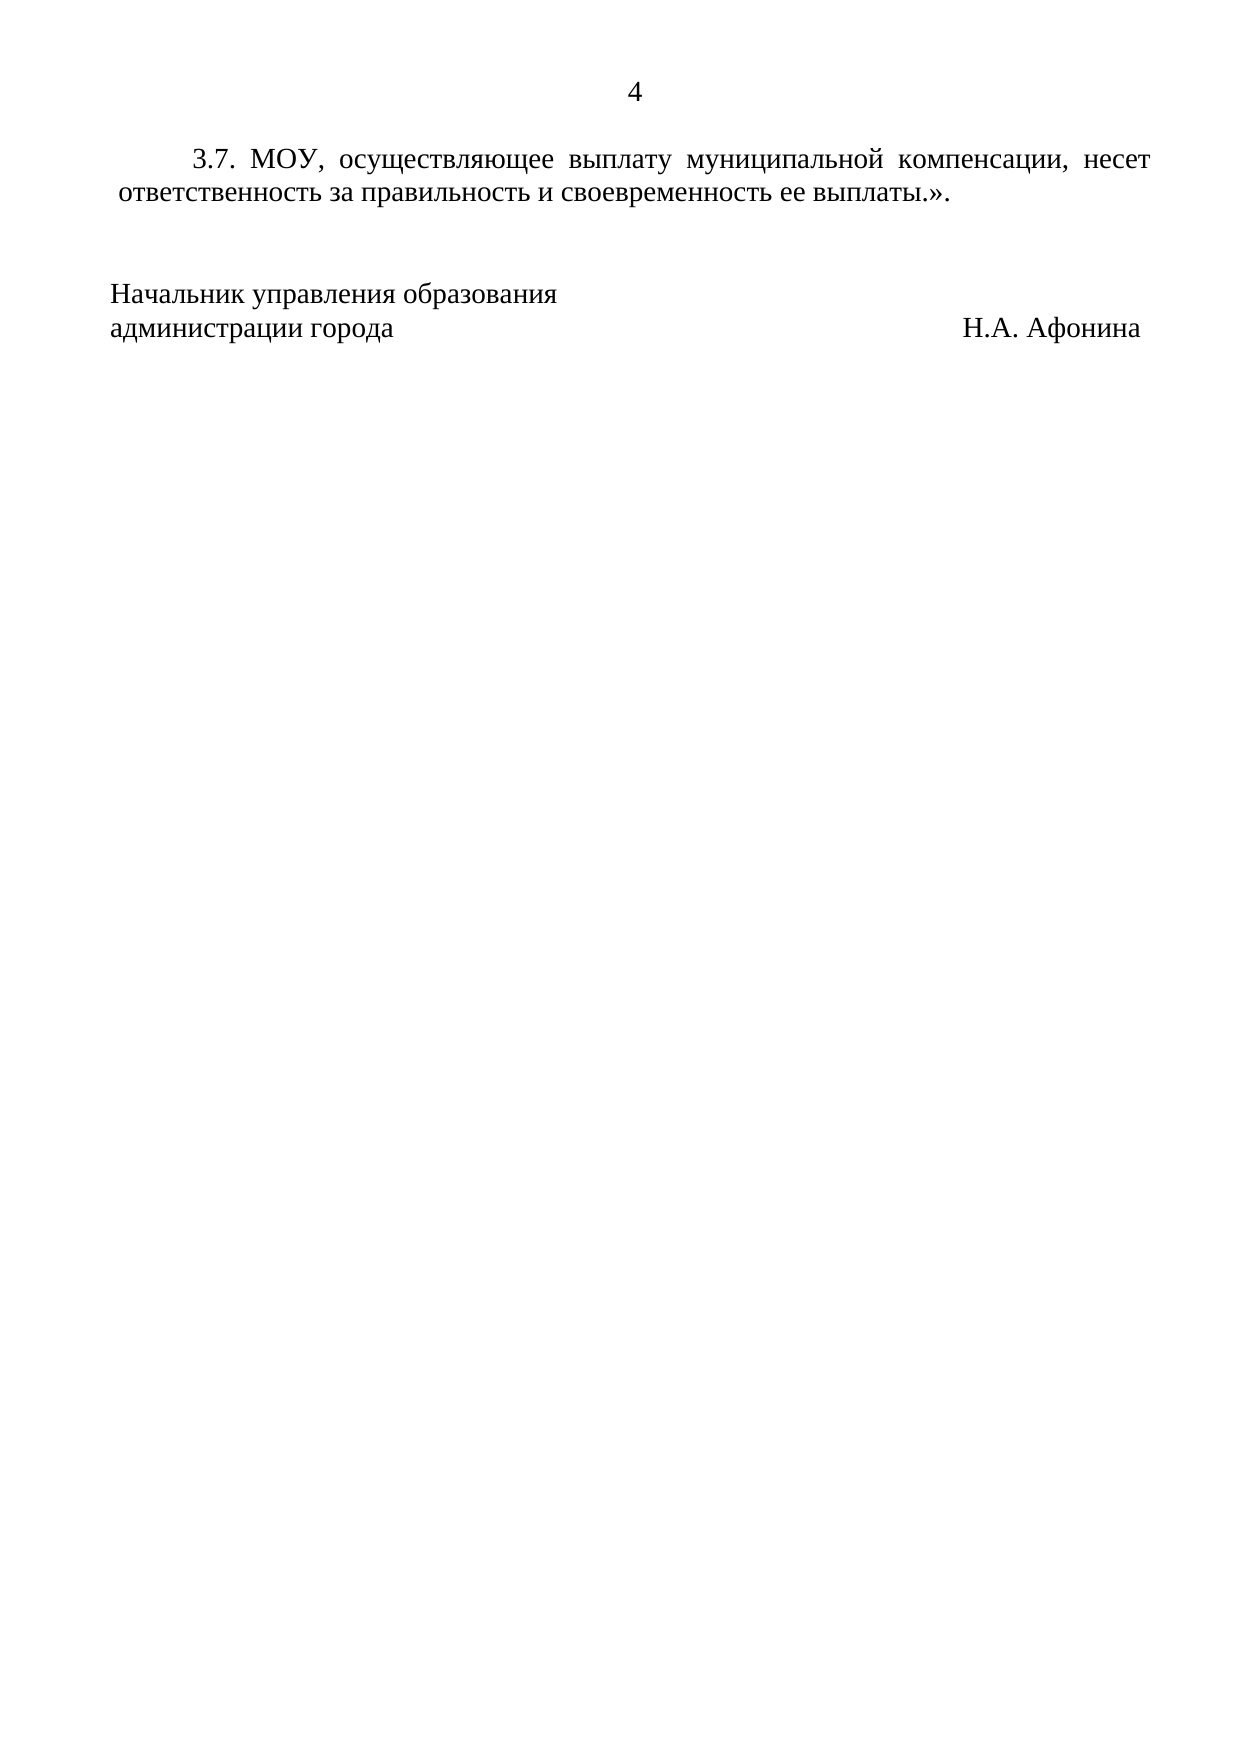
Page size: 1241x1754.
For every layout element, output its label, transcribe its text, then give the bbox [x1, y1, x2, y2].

table_header Н.А. Афонина [797, 275, 1142, 345]
table_header Начальник управления образования администрации города [109, 275, 797, 345]
text 3.7. МОУ, осуществляющее выплату муниципальной компенсации, несет ответственность за правильность и своевременность ее выплаты.». [118, 141, 1152, 208]
